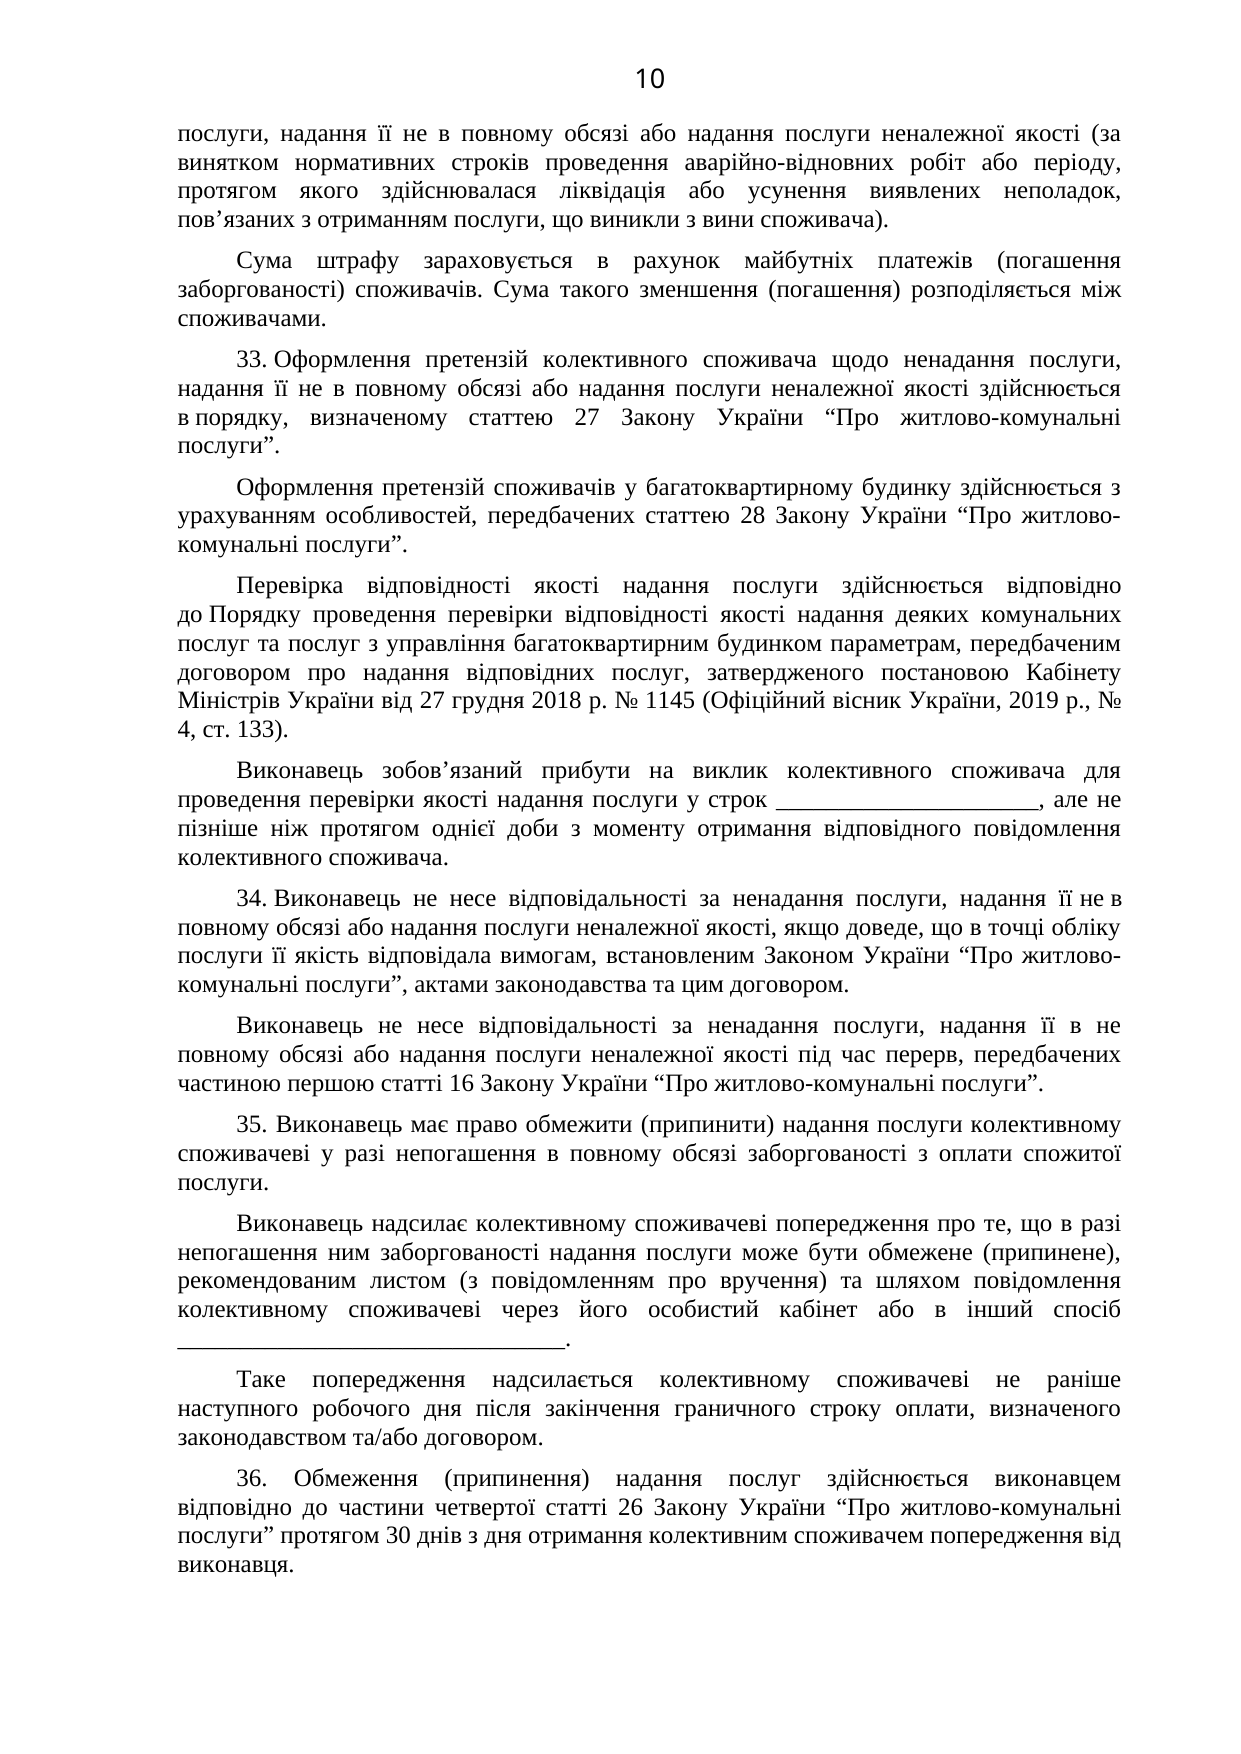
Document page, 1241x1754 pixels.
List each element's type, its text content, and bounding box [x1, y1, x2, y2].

text 35. Виконавець має право обмежити (припинити) надання послуги колективному споживачеві у разі непогашення в повному обсязі заборгованості з оплати спожитої послуги. [177, 1109, 1122, 1196]
text 36. Обмеження (припинення) надання послуг здійснюється виконавцем відповідно до частини четвертої статті 26 Закону України “Про житлово-комунальні послуги” протягом 30 днів з дня отримання колективним споживачем попередження від виконавця. [177, 1463, 1122, 1578]
text Виконавець зобов’язаний прибути на виклик колективного споживача для проведення перевірки якості надання послуги у строк _____________________, але не пізніше ніж протягом однієї доби з моменту отримання відповідного повідомлення колективного споживача. [177, 756, 1122, 871]
text Перевірка відповідності якості надання послуги здійснюється відповідно до Порядку проведення перевірки відповідності якості надання деяких комунальних послуг та послуг з управління багатоквартирним будинком параметрам, передбаченим договором про надання відповідних послуг, затвердженого постановою Кабінету Міністрів України від 27 грудня 2018 р. № 1145 (Офіційний вісник України, 2019 р., № 4, ст. 133). [177, 571, 1122, 743]
text Виконавець надсилає колективному споживачеві попередження про те, що в разі непогашення ним заборгованості надання послуги може бути обмежене (припинене), рекомендованим листом (з повідомленням про вручення) та шляхом повідомлення колективному споживачеві через його особистий кабінет або в інший спосіб _______________________________. [177, 1208, 1122, 1352]
text Оформлення претензій споживачів у багатоквартирному будинку здійснюється з урахуванням особливостей, передбачених статтею 28 Закону України “Про житлово-комунальні послуги”. [177, 472, 1122, 558]
text 33. Оформлення претензій колективного споживача щодо ненадання послуги, надання її не в повному обсязі або надання послуги неналежної якості здійснюється в порядку, визначеному статтею 27 Закону України “Про житлово-комунальні послуги”. [177, 344, 1122, 459]
text Виконавець не несе відповідальності за ненадання послуги, надання її в не повному обсязі або надання послуги неналежної якості під час перерв, передбачених частиною першою статті 16 Закону України “Про житлово-комунальні послуги”. [177, 1011, 1122, 1097]
text Таке попередження надсилається колективному споживачеві не раніше наступного робочого дня після закінчення граничного строку оплати, визначеного законодавством та/або договором. [177, 1364, 1122, 1451]
text 34. Виконавець не несе відповідальності за ненадання послуги, надання її не в повному обсязі або надання послуги неналежної якості, якщо доведе, що в точці обліку послуги її якість відповідала вимогам, встановленим Законом України “Про житлово-комунальні послуги”, актами законодавства та цим договором. [177, 883, 1122, 998]
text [177, 118, 1122, 233]
text Сума штрафу зараховується в рахунок майбутніх платежів (погашення заборгованості) споживачів. Сума такого зменшення (погашення) розподіляється між споживачами. [177, 246, 1122, 332]
